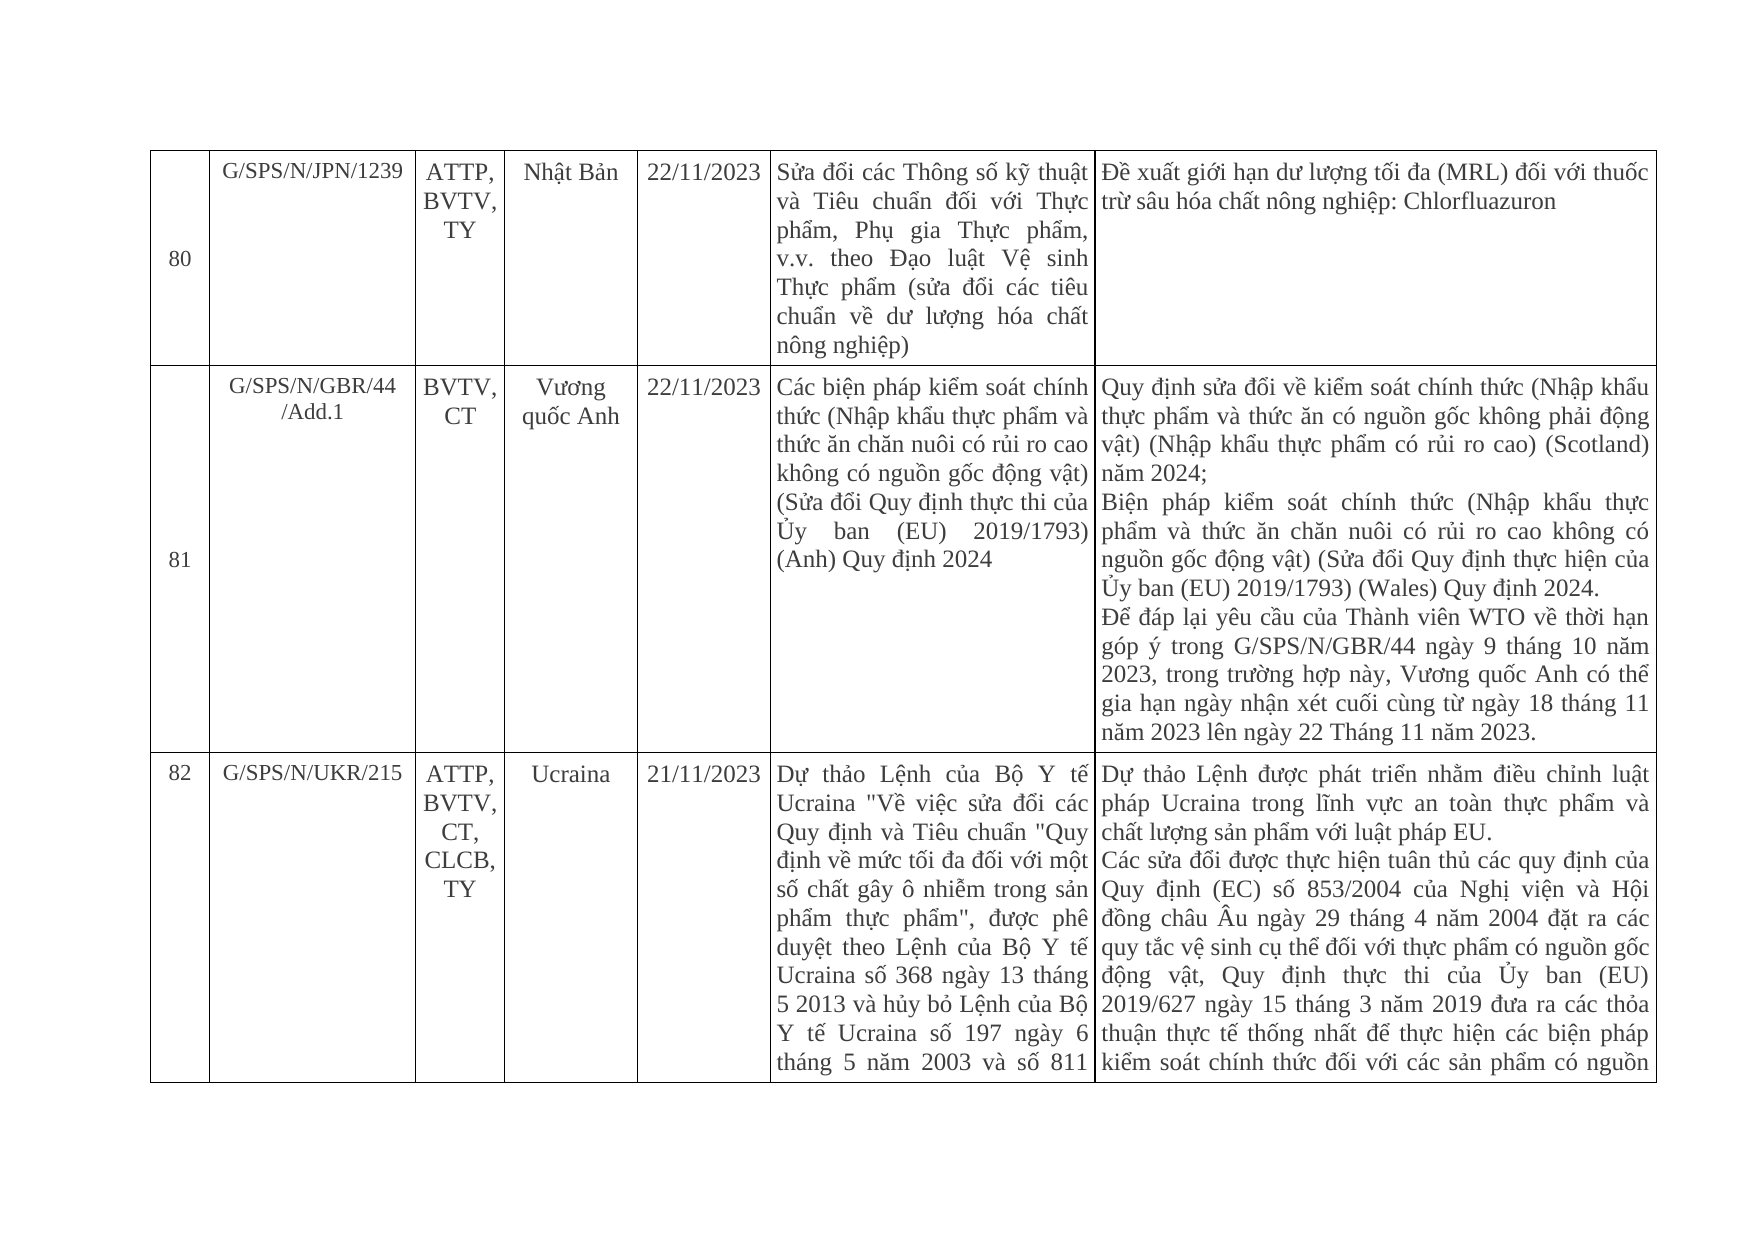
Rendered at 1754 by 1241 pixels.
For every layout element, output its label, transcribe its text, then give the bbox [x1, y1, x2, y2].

table_cell Vương quốc Anh [505, 366, 637, 752]
table_cell G/SPS/N/JPN/1239 [210, 151, 415, 365]
table_cell Nhật Bản [505, 151, 637, 365]
table_cell 21/11/2023 [638, 753, 770, 1082]
table_cell Sửa đổi các Thông số kỹ thuật và Tiêu chuẩn đối với Thực phẩm, Phụ gia Thực phẩm, v.v. theo Đạo luật Vệ sinh Thực phẩm (sửa đổi các tiêu chuẩn về dư lượng hóa chất nông nghiệp) [771, 151, 1094, 365]
table_cell BVTV, CT [416, 366, 504, 752]
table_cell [1096, 753, 1656, 1082]
table_cell Ucraina [505, 753, 637, 1082]
table_cell 22/11/2023 [638, 151, 770, 365]
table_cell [416, 753, 504, 1082]
table_cell Quy định sửa đổi về kiểm soát chính thức (Nhập khẩu thực phẩm và thức ăn có nguồn gốc không phải động vật) (Nhập khẩu thực phẩm có rủi ro cao) (Scotland) năm 2024; Biện pháp kiểm soát chính thức (Nhập khẩu thực phẩm và thức ăn chăn nuôi có rủi ro cao không có nguồn gốc động vật) (Sửa đổi Quy định thực hiện của Ủy ban (EU) 2019/1793) (Wales) Quy định 2024. Để đáp lại yêu cầu của Thành viên WTO về thời hạn góp ý trong G/SPS/N/GBR/44 ngày 9 tháng 10 năm 2023, trong trường hợp này, Vương quốc Anh có thể gia hạn ngày nhận xét cuối cùng từ ngày 18 tháng 11 năm 2023 lên ngày 22 Tháng 11 năm 2023. [1096, 366, 1656, 752]
table_cell G/SPS/N/UKR/215 [210, 753, 415, 1082]
table_cell 80 [151, 151, 209, 365]
table_cell 22/11/2023 [638, 366, 770, 752]
table_cell 81 [151, 366, 209, 752]
table_cell Các biện pháp kiểm soát chính thức (Nhập khẩu thực phẩm và thức ăn chăn nuôi có rủi ro cao không có nguồn gốc động vật) (Sửa đổi Quy định thực thi của Ủy ban (EU) 2019/1793) (Anh) Quy định 2024 [771, 366, 1094, 752]
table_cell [771, 753, 1094, 1082]
table_cell G/SPS/N/GBR/44 /Add.1 [210, 366, 415, 752]
table_cell Đề xuất giới hạn dư lượng tối đa (MRL) đối với thuốc trừ sâu hóa chất nông nghiệp: Chlorfluazuron [1096, 151, 1656, 365]
table_cell ATTP, BVTV, TY [416, 151, 504, 365]
table_cell 82 [151, 753, 209, 1082]
